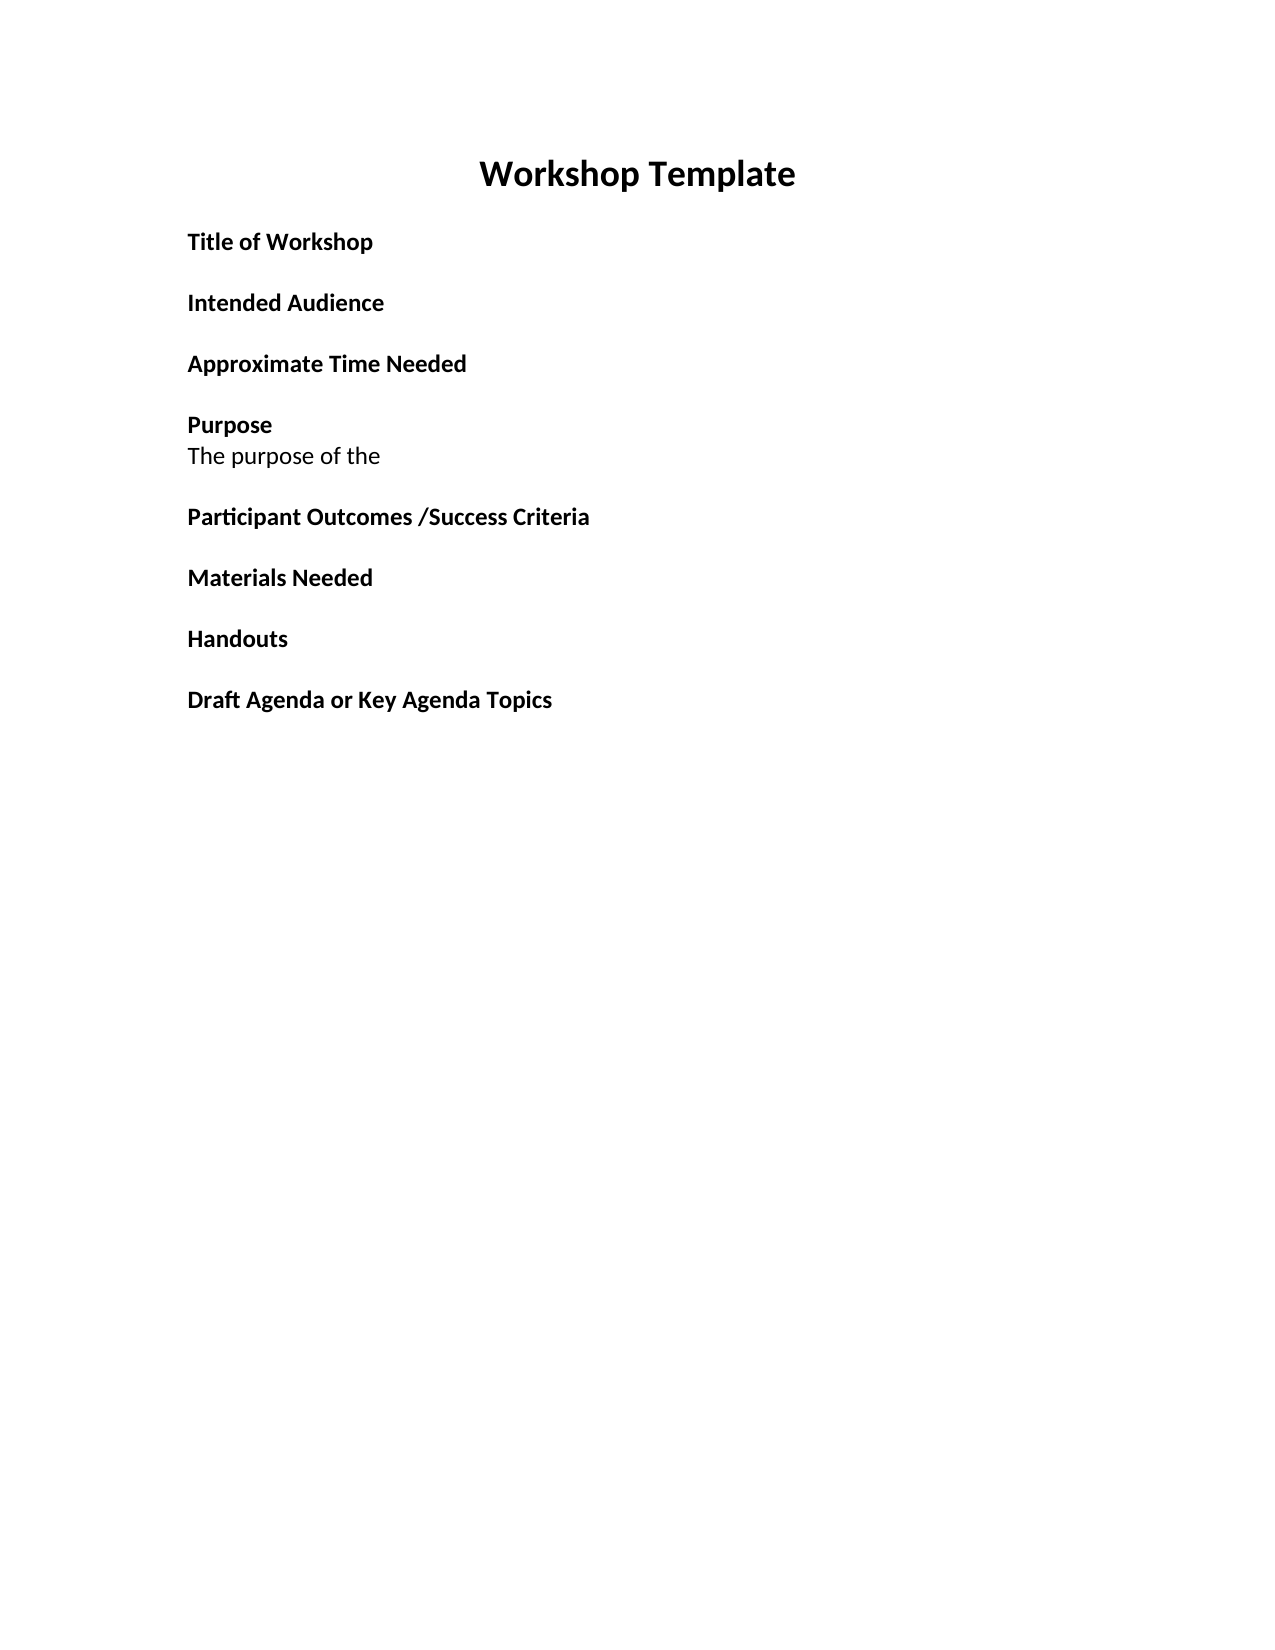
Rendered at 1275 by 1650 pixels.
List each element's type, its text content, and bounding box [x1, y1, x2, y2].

text Purpose [187, 409, 1087, 440]
text Intended Audience [187, 287, 1087, 318]
text Participant Outcomes /Success Criteria [187, 501, 1087, 532]
text Workshop Template [187, 150, 1087, 196]
text The purpose of the [187, 440, 1087, 471]
text Handouts [187, 623, 1087, 654]
text Approximate Time Needed [187, 348, 1087, 379]
text Draft Agenda or Key Agenda Topics [187, 684, 1087, 715]
text Materials Needed [187, 562, 1087, 593]
text Title of Workshop [187, 226, 1087, 257]
